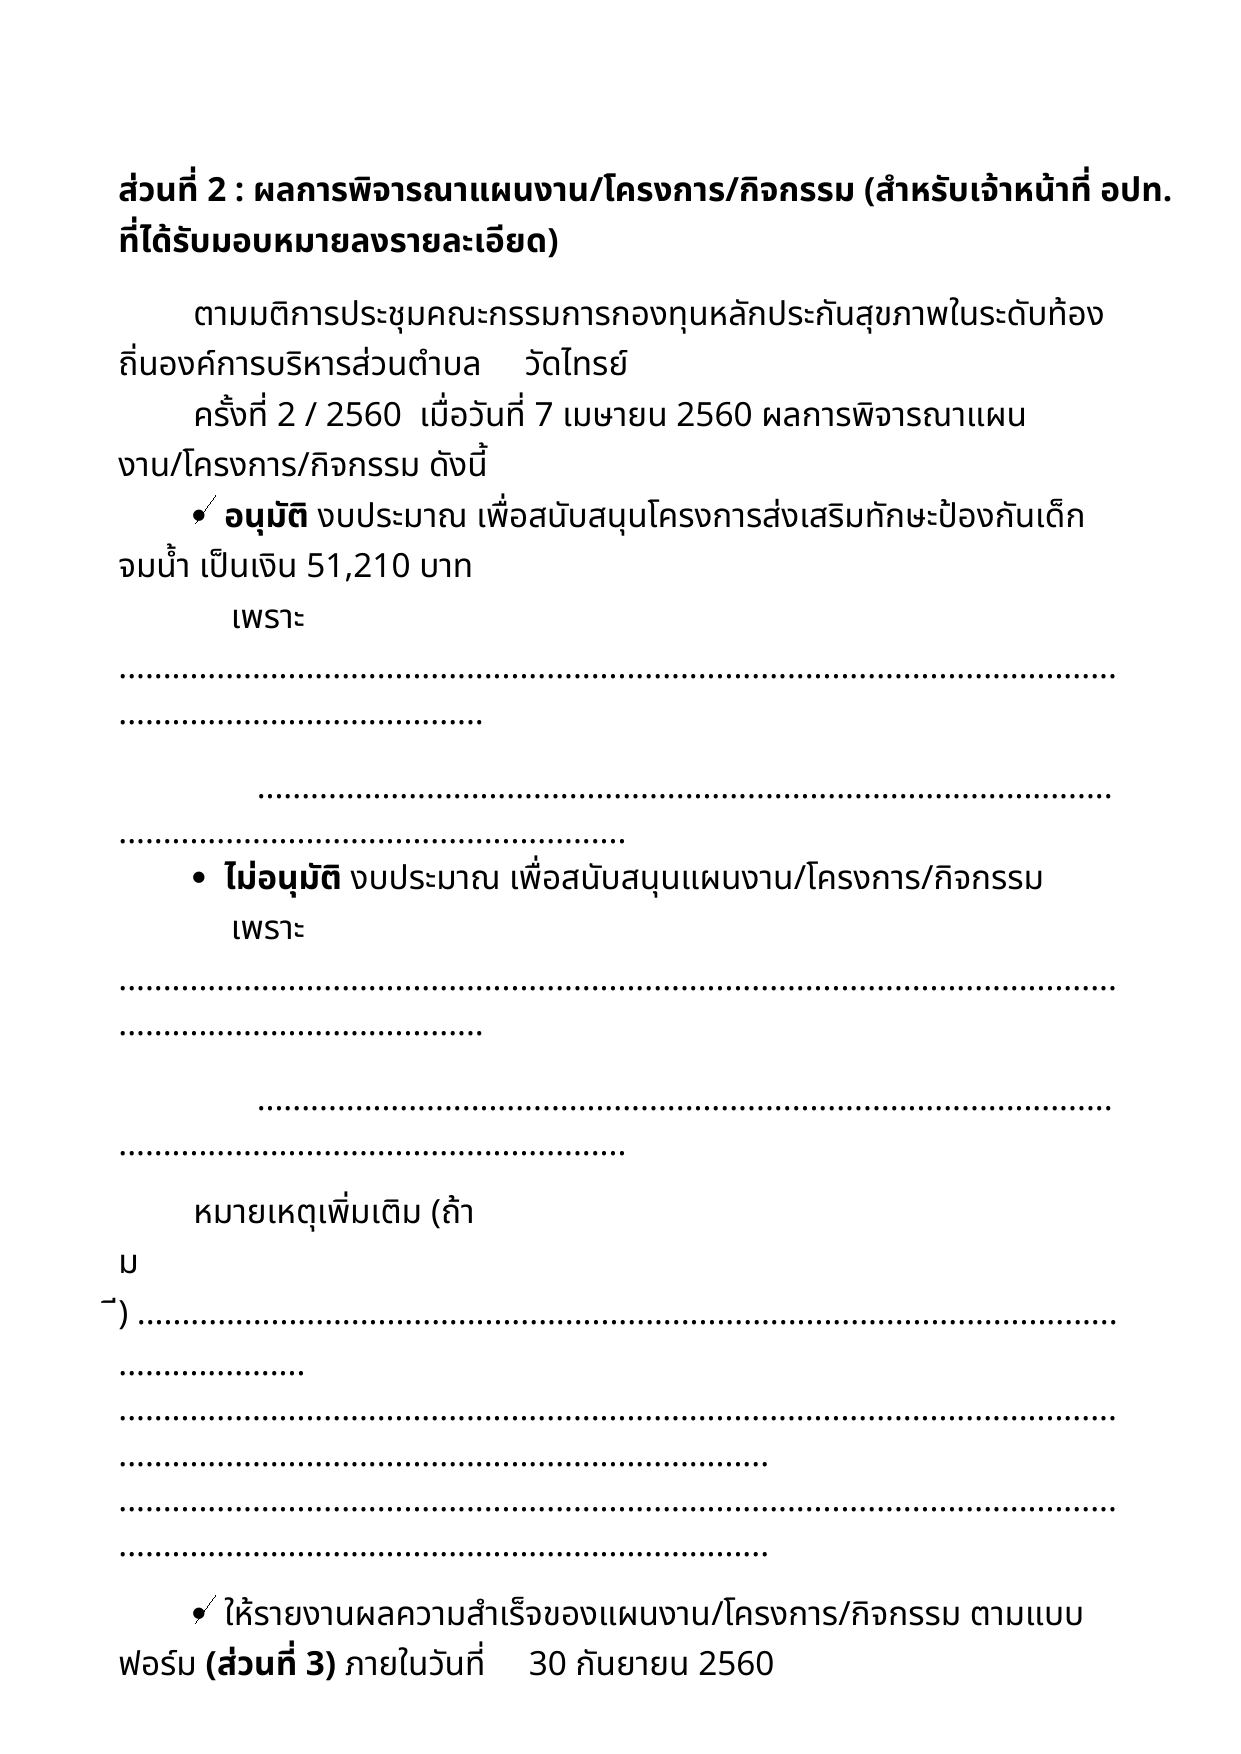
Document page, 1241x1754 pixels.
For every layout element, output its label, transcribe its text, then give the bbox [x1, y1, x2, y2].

text ให้รายงานผลความสำเร็จของแผนงาน/โครงการ/กิจกรรม ตามแบบฟอร์ม (ส่วนที่ 3) ภายในวันที่ 30 กันยายน 2560 [118, 1589, 1122, 1691]
text ส่วนที่ 2 : ผลการพิจารณาแผนงาน/โครงการ/กิจกรรม (สำหรับเจ้าหน้าที่ อปท. ที่ได้รับมอบหมายลงรายละเอียด) [118, 166, 1181, 267]
text ไม่อนุมัติ งบประมาณ เพื่อสนับสนุนแผนงาน/โครงการ/กิจกรรม [118, 854, 1122, 904]
text อนุมัติ งบประมาณ เพื่อสนับสนุนโครงการส่งเสริมทักษะป้องกันเด็กจมน้ำ เป็นเงิน 51,210 บาท [118, 492, 1122, 593]
text เพราะ ......................................................................................................................................................... [118, 904, 1122, 1046]
text เพราะ ......................................................................................................................................................... [118, 593, 1122, 734]
text ......................................................................................................................................................... [118, 734, 1122, 854]
text ......................................................................................................................................................... [118, 1046, 1122, 1165]
text หมายเหตุเพิ่มเติม (ถ้ามี) ................................................................................................................................... ......................................................................................................................................................................................... ......................................................................................................................................................................................... [118, 1188, 1122, 1567]
text ตามมติการประชุมคณะกรรมการกองทุนหลักประกันสุขภาพในระดับท้องถิ่นองค์การบริหารส่วนตำบล วัดไทรย์ ครั้งที่ 2 / 2560 เมื่อวันที่ 7 เมษายน 2560 ผลการพิจารณาแผนงาน/โครงการ/กิจกรรม ดังนี้ [118, 290, 1122, 492]
